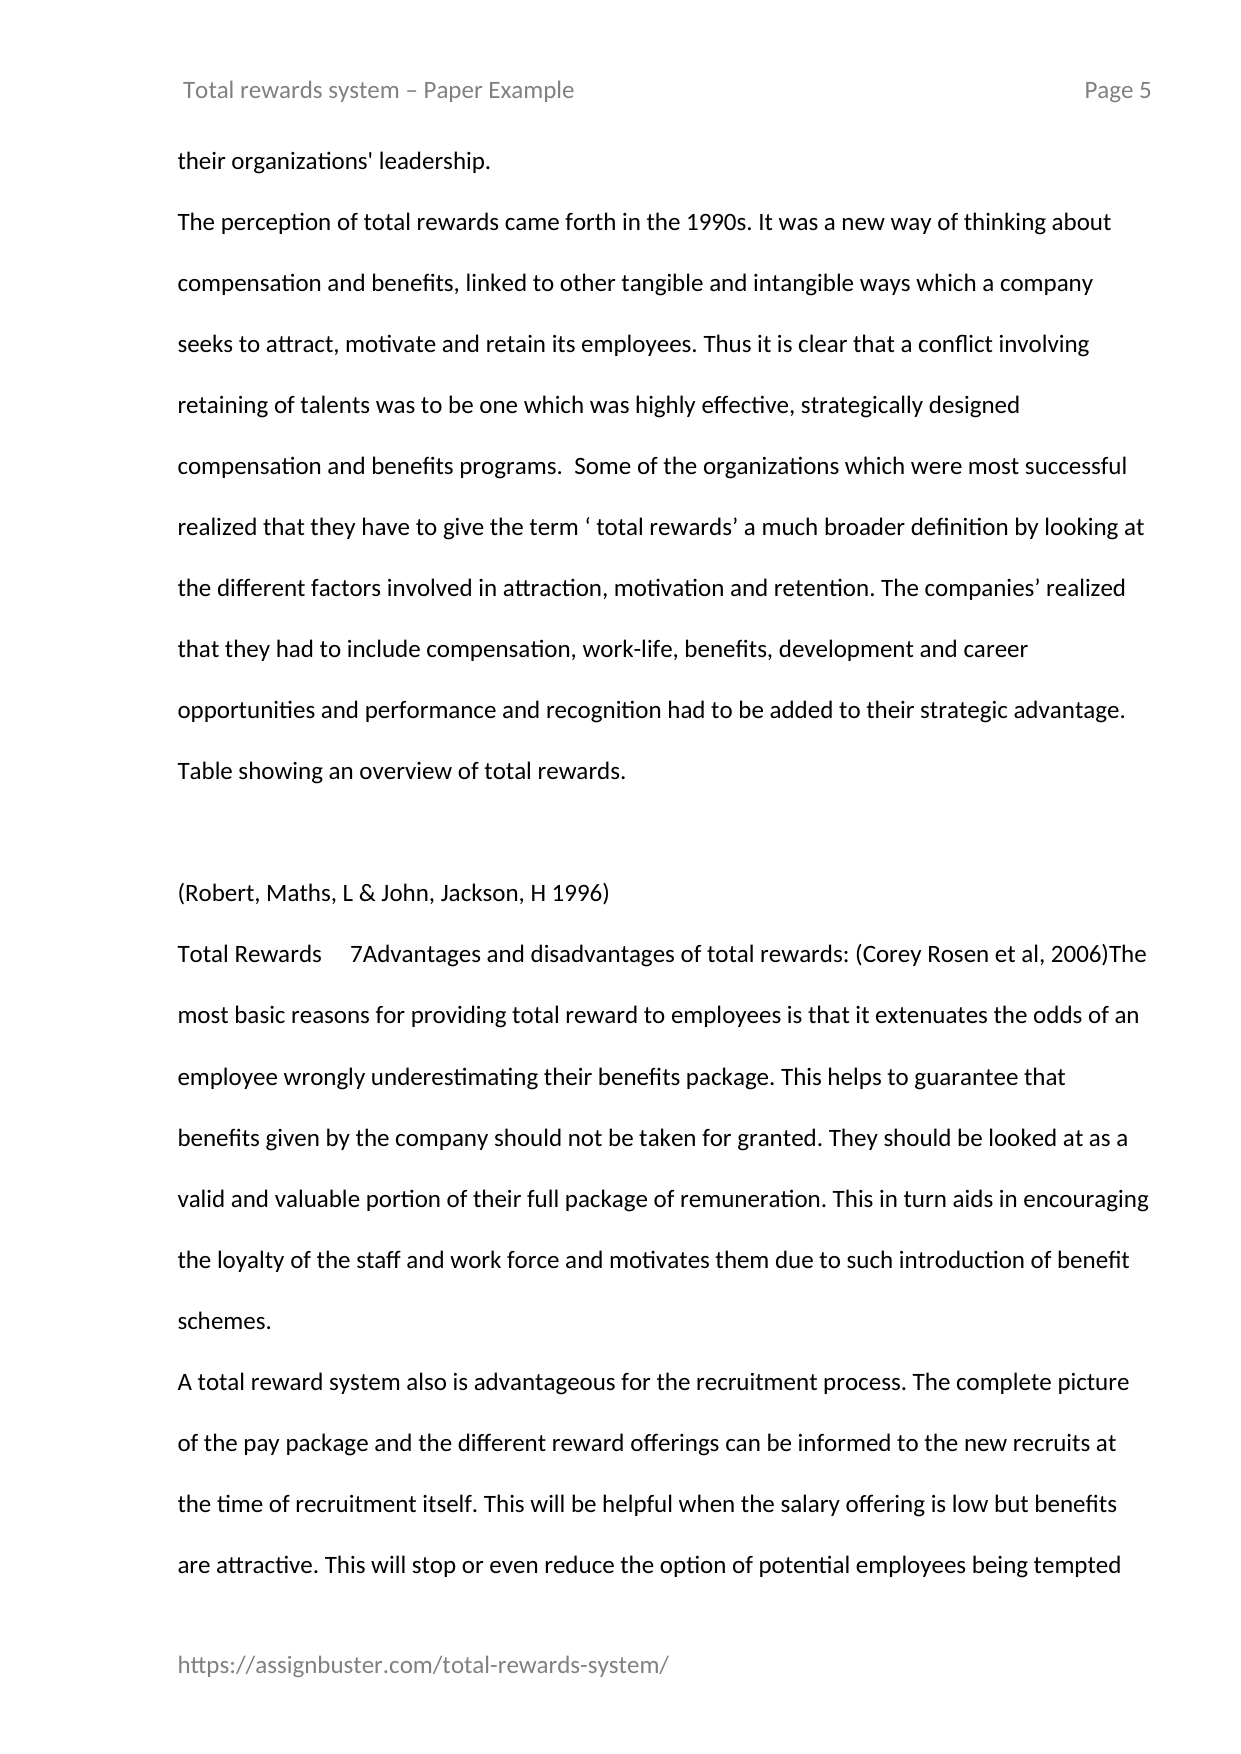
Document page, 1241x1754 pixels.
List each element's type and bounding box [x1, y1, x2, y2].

text [177, 145, 1152, 1579]
